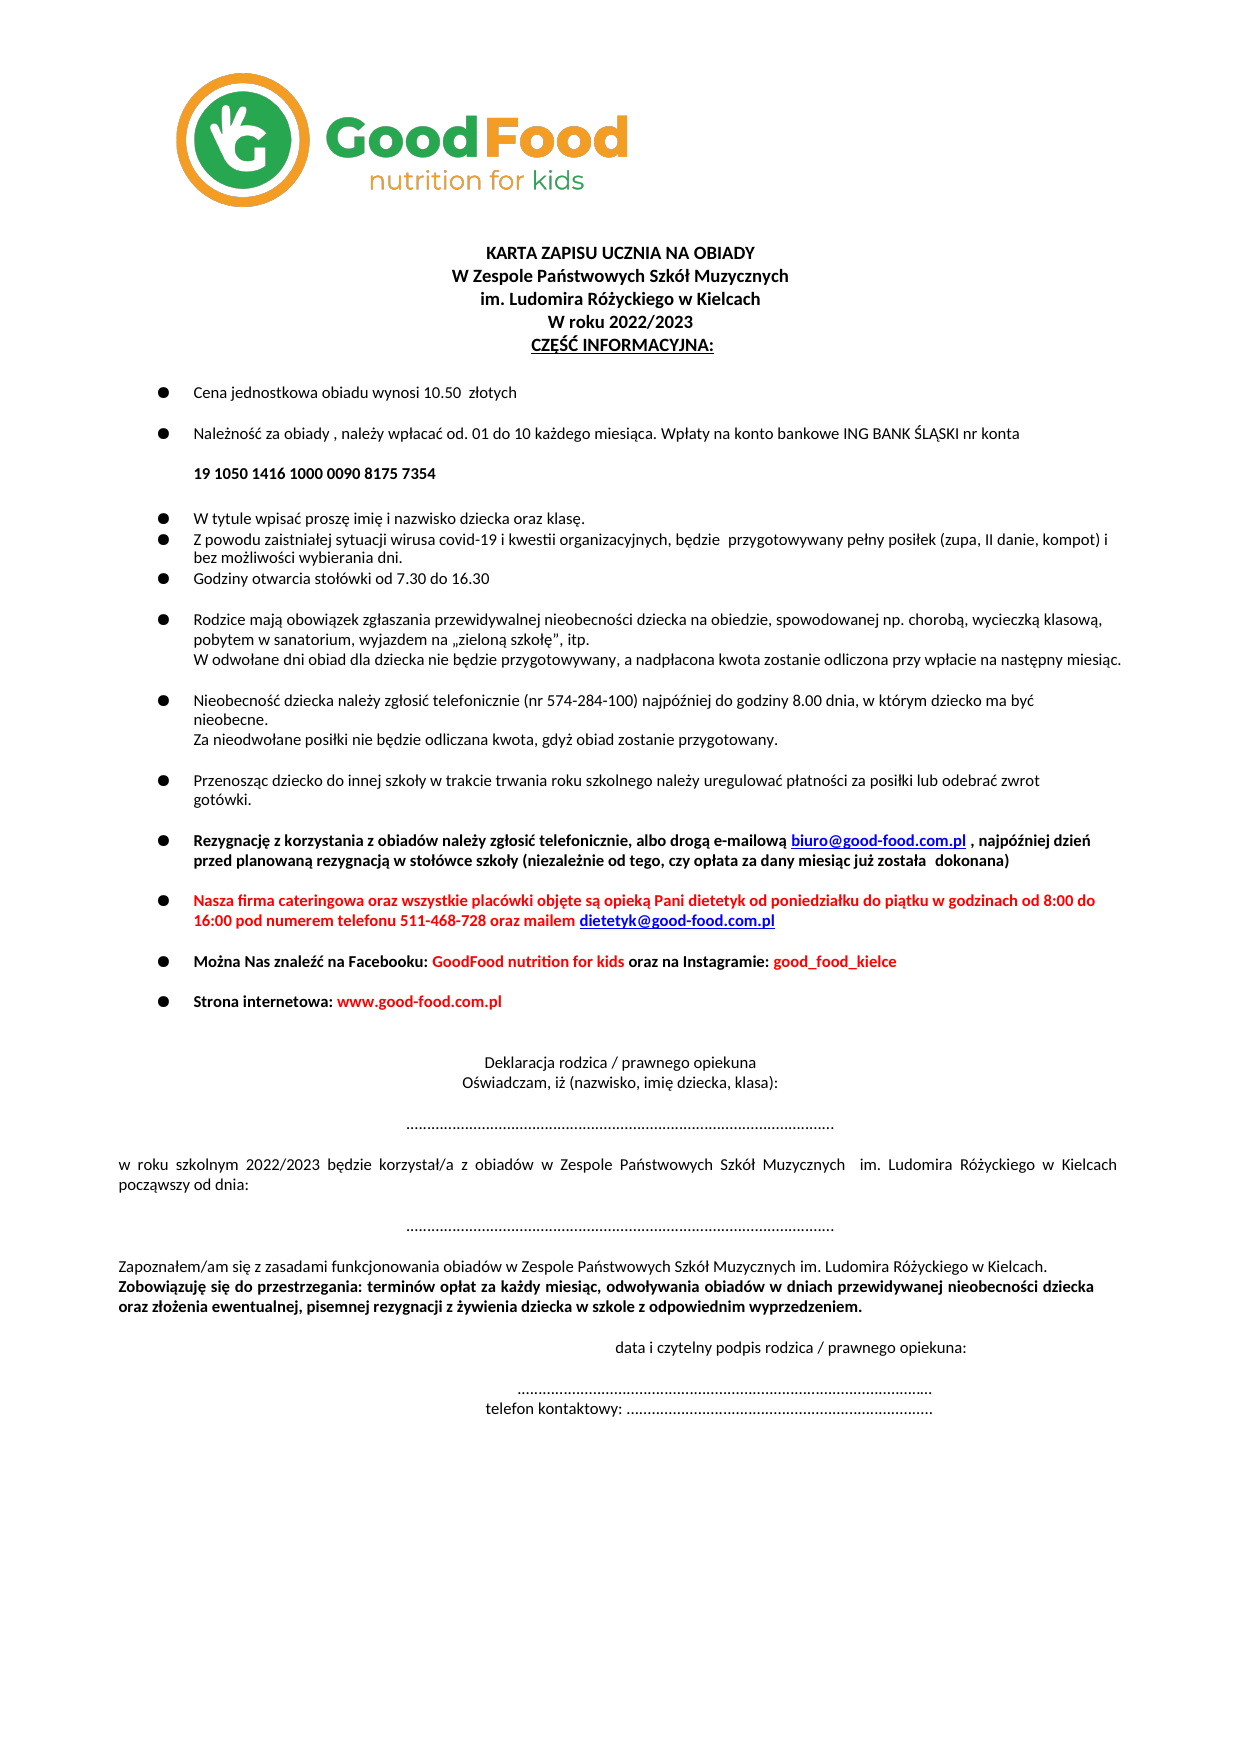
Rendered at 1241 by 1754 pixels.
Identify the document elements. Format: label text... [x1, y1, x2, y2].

list Można Nas znaleźć na Facebooku: GoodFood nutrition for kids oraz na Instagramie: good_food_kielce [156, 951, 1098, 971]
list Nasza firma cateringowa oraz wszystkie placówki objęte są opieką Pani dietetyk od poniedziałku do piątku w godzinach od 8:00 do 16:00 pod numerem telefonu 511-468-728 oraz mailem dietetyk@good-food.com.pl [156, 891, 1098, 931]
list Rodzice mają obowiązek zgłaszania przewidywalnej nieobecności dziecka na obiedzie, spowodowanej np. chorobą, wycieczką klasową, pobytem w sanatorium, wyjazdem na „zieloną szkołę”, itp. [156, 609, 1111, 649]
text w roku szkolnym 2022/2023 będzie korzystał/a z obiadów w Zespole Państwowych Szkół Muzycznych im. Ludomira Różyckiego w Kielcach począwszy od dnia: [118, 1154, 1118, 1195]
text ...................................................................................................... [308, 1215, 932, 1236]
text W roku 2022/2023 [488, 310, 752, 333]
picture [176, 73, 628, 207]
list Strona internetowa: www.good-food.com.pl [156, 992, 1098, 1011]
list Nieobecność dziecka należy zgłosić telefonicznie (nr 574-284-100) najpóźniej do godziny 8.00 dnia, w którym dziecko ma być nieobecne. [156, 691, 1109, 729]
text Za nieodwołane posiłki nie będzie odliczana kwota, gdyż obiad zostanie przygotowany. [193, 729, 1134, 750]
text data i czytelny podpis rodzica / prawnego opiekuna: [615, 1338, 1134, 1358]
list Z powodu zaistniałej sytuacji wirusa covid-19 i kwestii organizacyjnych, będzie przygotowywany pełny posiłek (zupa, II danie, kompot) i bez możliwości wybierania dni. [156, 529, 1112, 568]
text Zobowiązuję się do przestrzegania: terminów opłat za każdy miesiąc, odwoływania obiadów w dniach przewidywanej nieobecności dziecka oraz złożenia ewentualnej, pisemnej rezygnacji z żywienia dziecka w szkole z odpowiednim wyprzedzeniem. [118, 1276, 1096, 1317]
text ...................................................................................................... [308, 1113, 932, 1134]
text im. Ludomira Różyckiego w Kielcach [354, 287, 886, 310]
text Deklaracja rodzica / prawnego opiekuna [387, 1052, 853, 1073]
text CZĘŚĆ INFORMACYJNA: [488, 333, 752, 356]
list Godziny otwarcia stołówki od 7.30 do 16.30 [156, 568, 1134, 588]
list Cena jednostkowa obiadu wynosi 10.50 złotych [156, 383, 1134, 403]
list Należność za obiady , należy wpłacać od. 01 do 10 każdego miesiąca. Wpłaty na konto bankowe ING BANK ŚLĄSKI nr konta [156, 424, 1039, 443]
list Rezygnację z korzystania z obiadów należy zgłosić telefonicznie, albo drogą e-mailową biuro@good-food.com.pl , najpóźniej dzień przed planowaną rezygnacją w stołówce szkoły (niezależnie od tego, czy opłata za dany miesiąc już została dokonana) [156, 831, 1098, 871]
text ................................................................................................… [517, 1378, 1134, 1399]
list W tytule wpisać proszę imię i nazwisko dziecka oraz klasę. [156, 503, 1134, 529]
list 19 1050 1416 1000 0090 8175 7354 [193, 464, 1039, 483]
list Przenosząc dziecko do innej szkoły w trakcie trwania roku szkolnego należy uregulować płatności za posiłki lub odebrać zwrot gotówki. [156, 771, 1046, 810]
text telefon kontaktowy: ......................................................................... [485, 1399, 1134, 1419]
text KARTA ZAPISU UCZNIA NA OBIADY [279, 241, 886, 264]
text Zapoznałem/am się z zasadami funkcjonowania obiadów w Zespole Państwowych Szkół Muzycznych im. Ludomira Różyckiego w Kielcach. [118, 1256, 1114, 1276]
text Oświadczam, iż (nazwisko, imię dziecka, klasa): [387, 1073, 853, 1093]
text W odwołane dni obiad dla dziecka nie będzie przygotowywany, a nadpłacona kwota zostanie odliczona przy wpłacie na następny miesiąc. [193, 649, 1134, 669]
text W Zespole Państwowych Szkół Muzycznych [354, 264, 886, 287]
